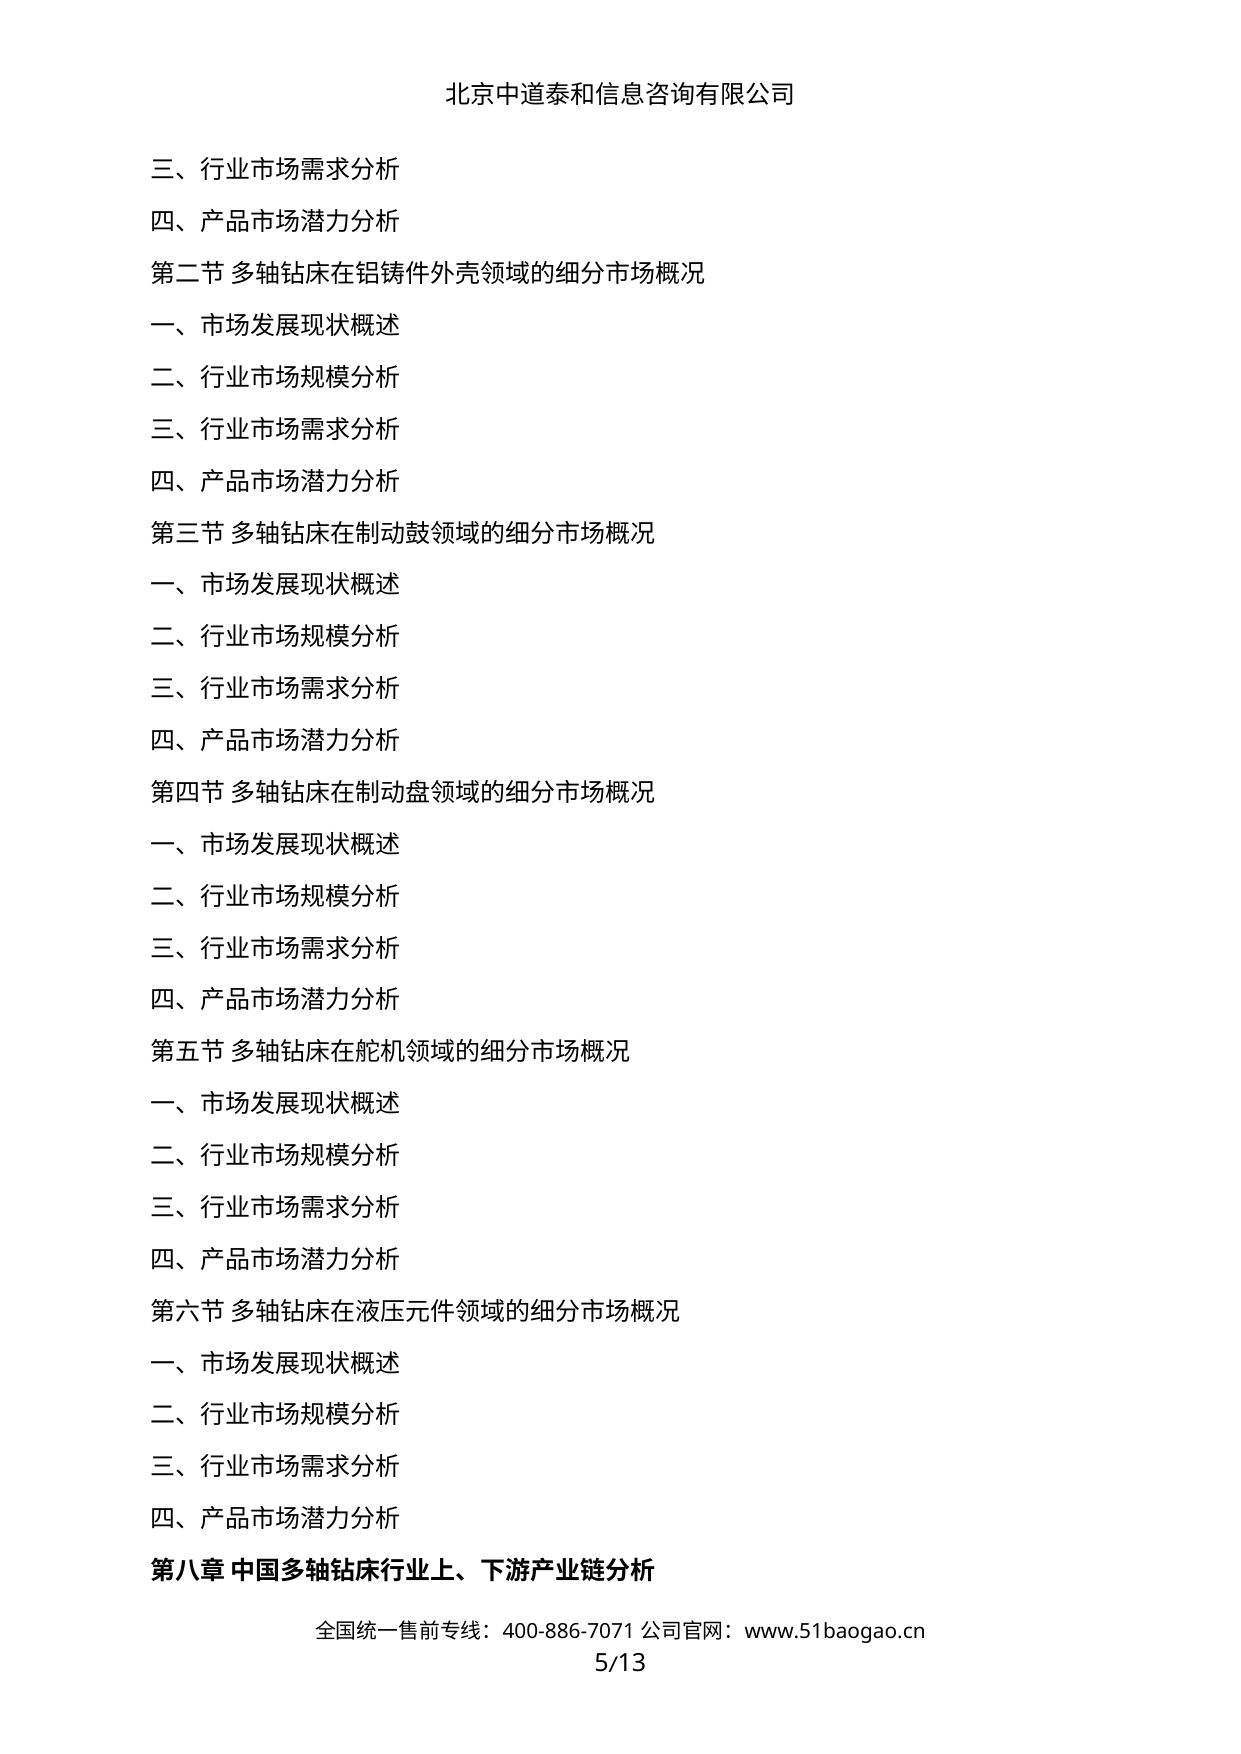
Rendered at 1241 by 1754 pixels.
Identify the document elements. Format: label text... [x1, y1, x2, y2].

text 三、行业市场需求分析 [150, 669, 1090, 705]
text 一、市场发展现状概述 [150, 565, 1090, 601]
text 三、行业市场需求分析 [150, 1447, 1090, 1483]
text 一、市场发展现状概述 [150, 824, 1090, 861]
text 二、行业市场规模分析 [150, 1136, 1090, 1172]
text 四、产品市场潜力分析 [150, 202, 1090, 238]
text 一、市场发展现状概述 [150, 1084, 1090, 1120]
text 二、行业市场规模分析 [150, 876, 1090, 912]
text 第八章 中国多轴钻床行业上、下游产业链分析 [150, 1551, 1090, 1587]
text 一、市场发展现状概述 [150, 1343, 1090, 1379]
text 四、产品市场潜力分析 [150, 1499, 1090, 1535]
text 二、行业市场规模分析 [150, 617, 1090, 653]
text 第四节 多轴钻床在制动盘领域的细分市场概况 [150, 772, 1090, 809]
text 一、市场发展现状概述 [150, 306, 1090, 342]
text 第六节 多轴钻床在液压元件领域的细分市场概况 [150, 1291, 1090, 1327]
text 三、行业市场需求分析 [150, 928, 1090, 964]
text 第二节 多轴钻床在铝铸件外壳领域的细分市场概况 [150, 254, 1090, 290]
text 三、行业市场需求分析 [150, 150, 1090, 186]
text 四、产品市场潜力分析 [150, 461, 1090, 497]
text 第三节 多轴钻床在制动鼓领域的细分市场概况 [150, 513, 1090, 549]
text 第五节 多轴钻床在舵机领域的细分市场概况 [150, 1032, 1090, 1068]
text 四、产品市场潜力分析 [150, 721, 1090, 757]
text 二、行业市场规模分析 [150, 357, 1090, 394]
text 三、行业市场需求分析 [150, 1187, 1090, 1224]
text 二、行业市场规模分析 [150, 1395, 1090, 1431]
text 四、产品市场潜力分析 [150, 1239, 1090, 1276]
text 四、产品市场潜力分析 [150, 980, 1090, 1016]
text 三、行业市场需求分析 [150, 409, 1090, 446]
